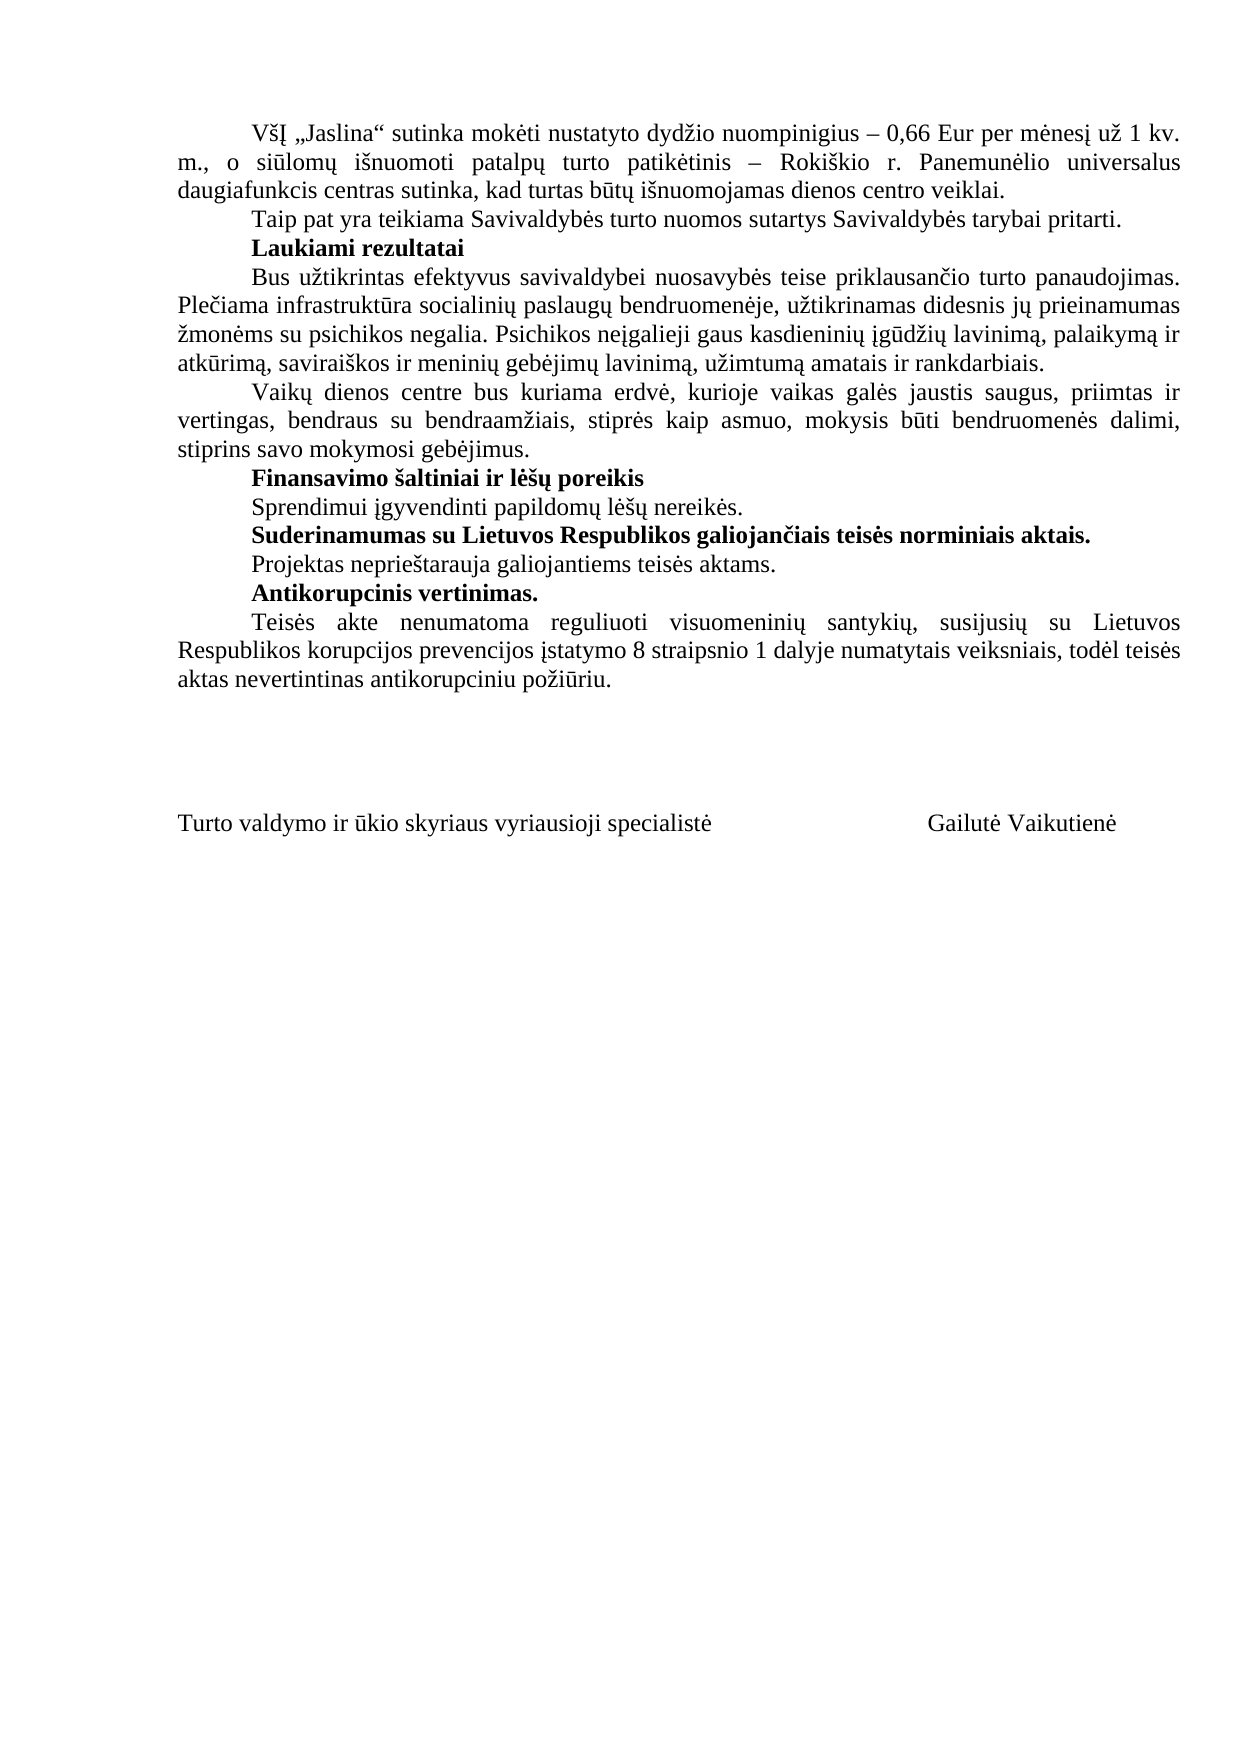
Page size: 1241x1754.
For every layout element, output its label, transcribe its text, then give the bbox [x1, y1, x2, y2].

text Finansavimo šaltiniai ir lėšų poreikis [177, 463, 1181, 492]
text Sprendimui įgyvendinti papildomų lėšų nereikės. [177, 492, 1181, 521]
text Turto valdymo ir ūkio skyriaus vyriausioji specialistė Gailutė Vaikutienė [177, 808, 1181, 837]
text VšĮ „Jaslina“ sutinka mokėti nustatyto dydžio nuompinigius – 0,66 Eur per mėnesį už 1 kv. m., o siūlomų išnuomoti patalpų turto patikėtinis – Rokiškio r. Panemunėlio universalus daugiafunkcis centras sutinka, kad turtas būtų išnuomojamas dienos centro veiklai. [177, 118, 1181, 204]
text Taip pat yra teikiama Savivaldybės turto nuomos sutartys Savivaldybės tarybai pritarti. [177, 204, 1181, 233]
text Antikorupcinis vertinimas. [177, 578, 1181, 607]
text Vaikų dienos centre bus kuriama erdvė, kurioje vaikas galės jaustis saugus, priimtas ir vertingas, bendraus su bendraamžiais, stiprės kaip asmuo, mokysis būti bendruomenės dalimi, stiprins savo mokymosi gebėjimus. [177, 377, 1181, 463]
text Suderinamumas su Lietuvos Respublikos galiojančiais teisės norminiais aktais. [177, 521, 1181, 549]
text Teisės akte nenumatoma reguliuoti visuomeninių santykių, susijusių su Lietuvos Respublikos korupcijos prevencijos įstatymo 8 straipsnio 1 dalyje numatytais veiksniais, todėl teisės aktas nevertintinas antikorupciniu požiūriu. [177, 607, 1181, 693]
text Laukiami rezultatai [177, 233, 1181, 262]
text Projektas neprieštarauja galiojantiems teisės aktams. [177, 549, 1181, 578]
text Bus užtikrintas efektyvus savivaldybei nuosavybės teise priklausančio turto panaudojimas. Plečiama infrastruktūra socialinių paslaugų bendruomenėje, užtikrinamas didesnis jų prieinamumas žmonėms su psichikos negalia. Psichikos neįgalieji gaus kasdieninių įgūdžių lavinimą, palaikymą ir atkūrimą, saviraiškos ir meninių gebėjimų lavinimą, užimtumą amatais ir rankdarbiais. [177, 262, 1181, 377]
